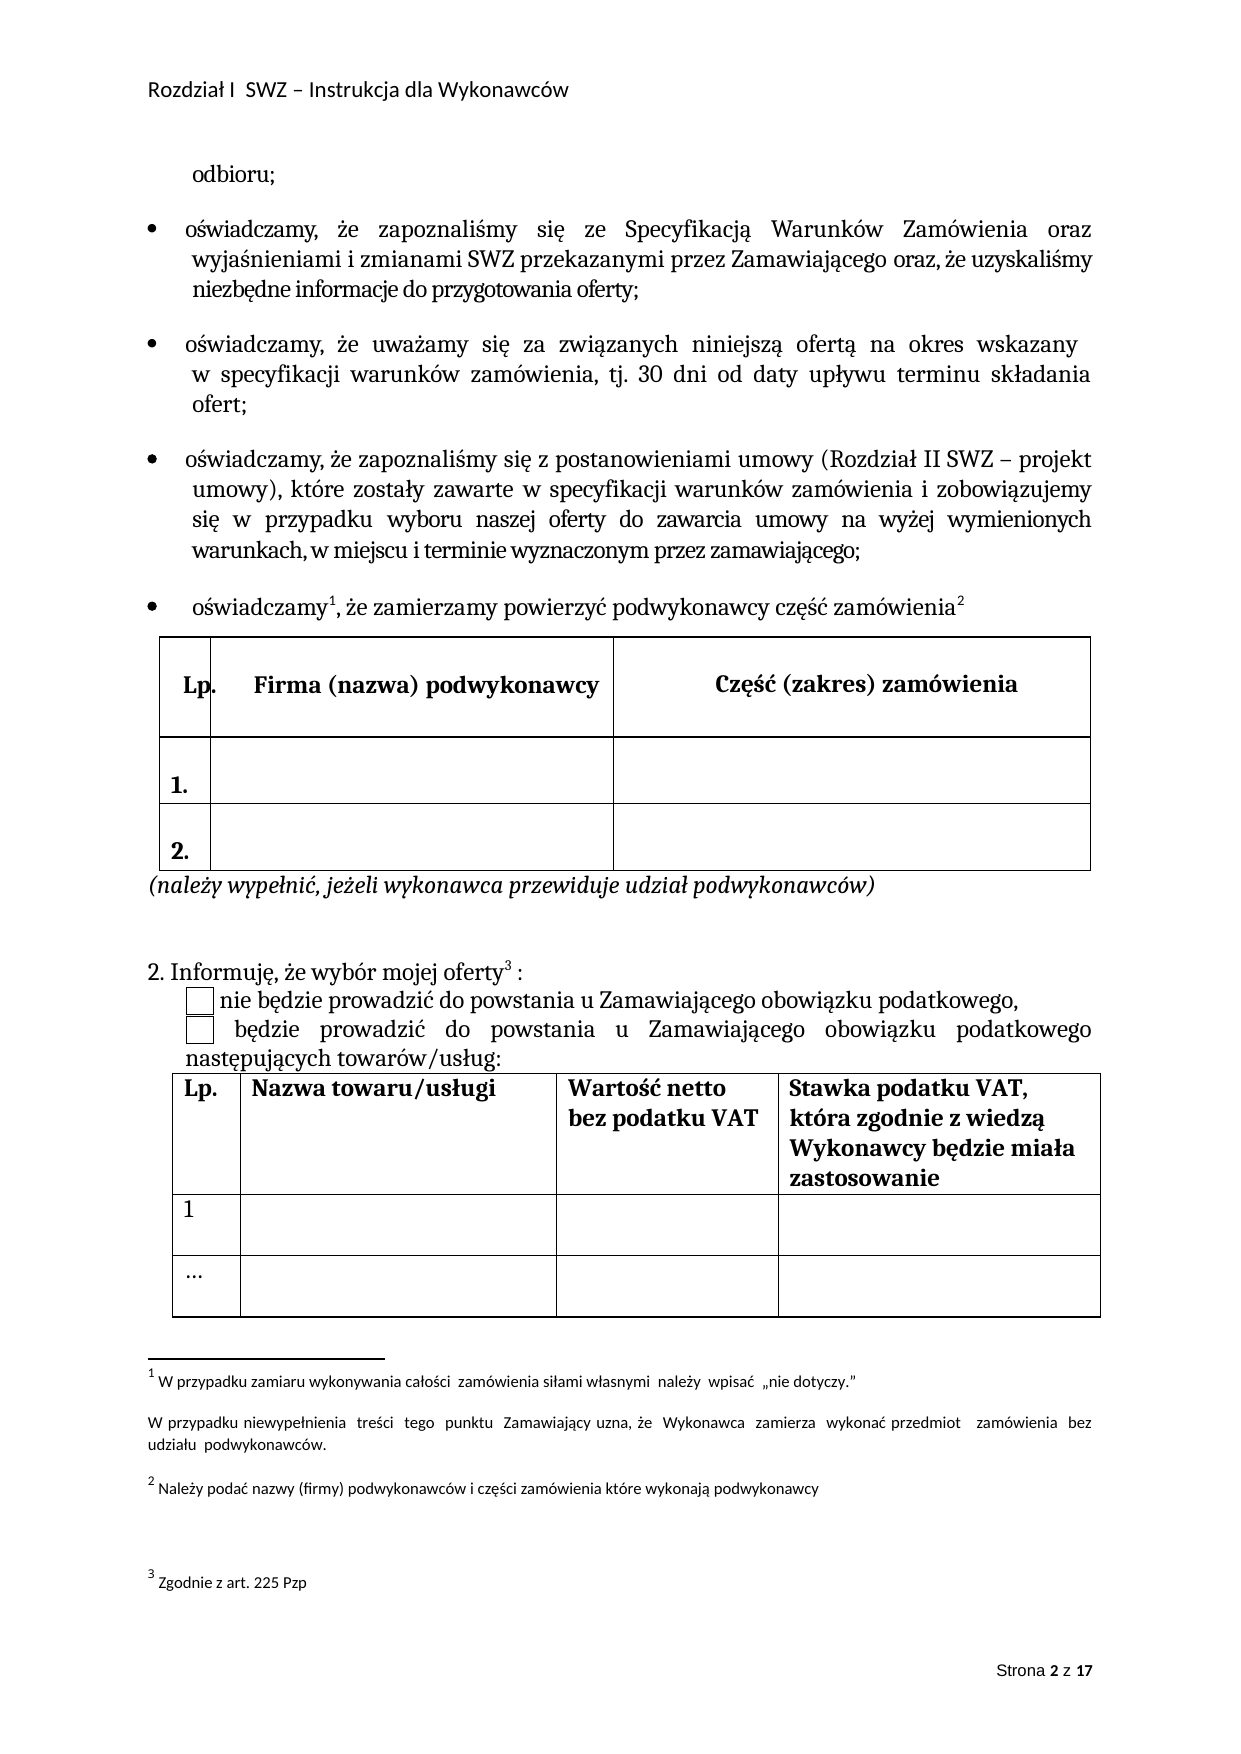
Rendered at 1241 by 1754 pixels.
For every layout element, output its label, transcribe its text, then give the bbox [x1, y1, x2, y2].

text 2. Informuję, że wybór mojej oferty : [148, 957, 1092, 986]
table_cell … [173, 1256, 240, 1316]
table_header Stawka podatku VAT, która zgodnie z wiedzą Wykonawcy będzie miała zastosowanie [779, 1074, 1100, 1194]
list oświadczamy, że zamierzamy powierzyć podwykonawcy część zamówienia [148, 591, 1092, 621]
table_cell [241, 1195, 556, 1255]
text nie będzie prowadzić do powstania u Zamawiającego obowiązku podatkowego, [185, 986, 1092, 1015]
text będzie prowadzić do powstania u Zamawiającego obowiązku podatkowego następujących towarów/usług: [185, 1015, 1092, 1072]
list oświadczamy, że zapoznaliśmy się ze Specyfikacją Warunków Zamówienia oraz wyjaśnieniami i zmianami SWZ przekazanymi przez Zamawiającego oraz, że uzyskaliśmy niezbędne informacje do przygotowania oferty; [148, 214, 1092, 303]
table_cell [614, 738, 1090, 803]
table_cell 1 [173, 1195, 240, 1255]
table_cell 1. [160, 738, 210, 803]
table_cell 2. [160, 804, 210, 870]
list oświadczamy, że uważamy się za związanych niniejszą ofertą na okres wskazany w specyfikacji warunków zamówienia, tj. 30 dni od daty upływu terminu składania ofert; [148, 330, 1092, 419]
table_cell [241, 1256, 556, 1316]
table_header Firma (nazwa) podwykonawcy [211, 638, 613, 736]
table_cell [557, 1256, 778, 1316]
list oświadczamy, że zapoznaliśmy się z postanowieniami umowy (Rozdział II SWZ – projekt umowy), które zostały zawarte w specyfikacji warunków zamówienia i zobowiązujemy się w przypadku wyboru naszej oferty do zawarcia umowy na wyżej wymienionych warunkach, w miejscu i terminie wyznaczonym przez zamawiającego; [148, 445, 1092, 564]
table_header Część (zakres) zamówienia [614, 638, 1090, 736]
table_header Lp. [160, 638, 210, 736]
table_header Lp. [173, 1074, 240, 1194]
table_cell [779, 1256, 1100, 1316]
table_header Nazwa towaru/usługi [241, 1074, 556, 1194]
table_header Wartość netto bez podatku VAT [557, 1074, 778, 1194]
text (należy wypełnić, jeżeli wykonawca przewiduje udział podwykonawców) [148, 871, 1092, 900]
table_cell [557, 1195, 778, 1255]
table_cell [614, 804, 1090, 870]
table_cell [779, 1195, 1100, 1255]
table_cell [211, 804, 613, 870]
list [148, 159, 1092, 188]
table_cell [211, 738, 613, 803]
